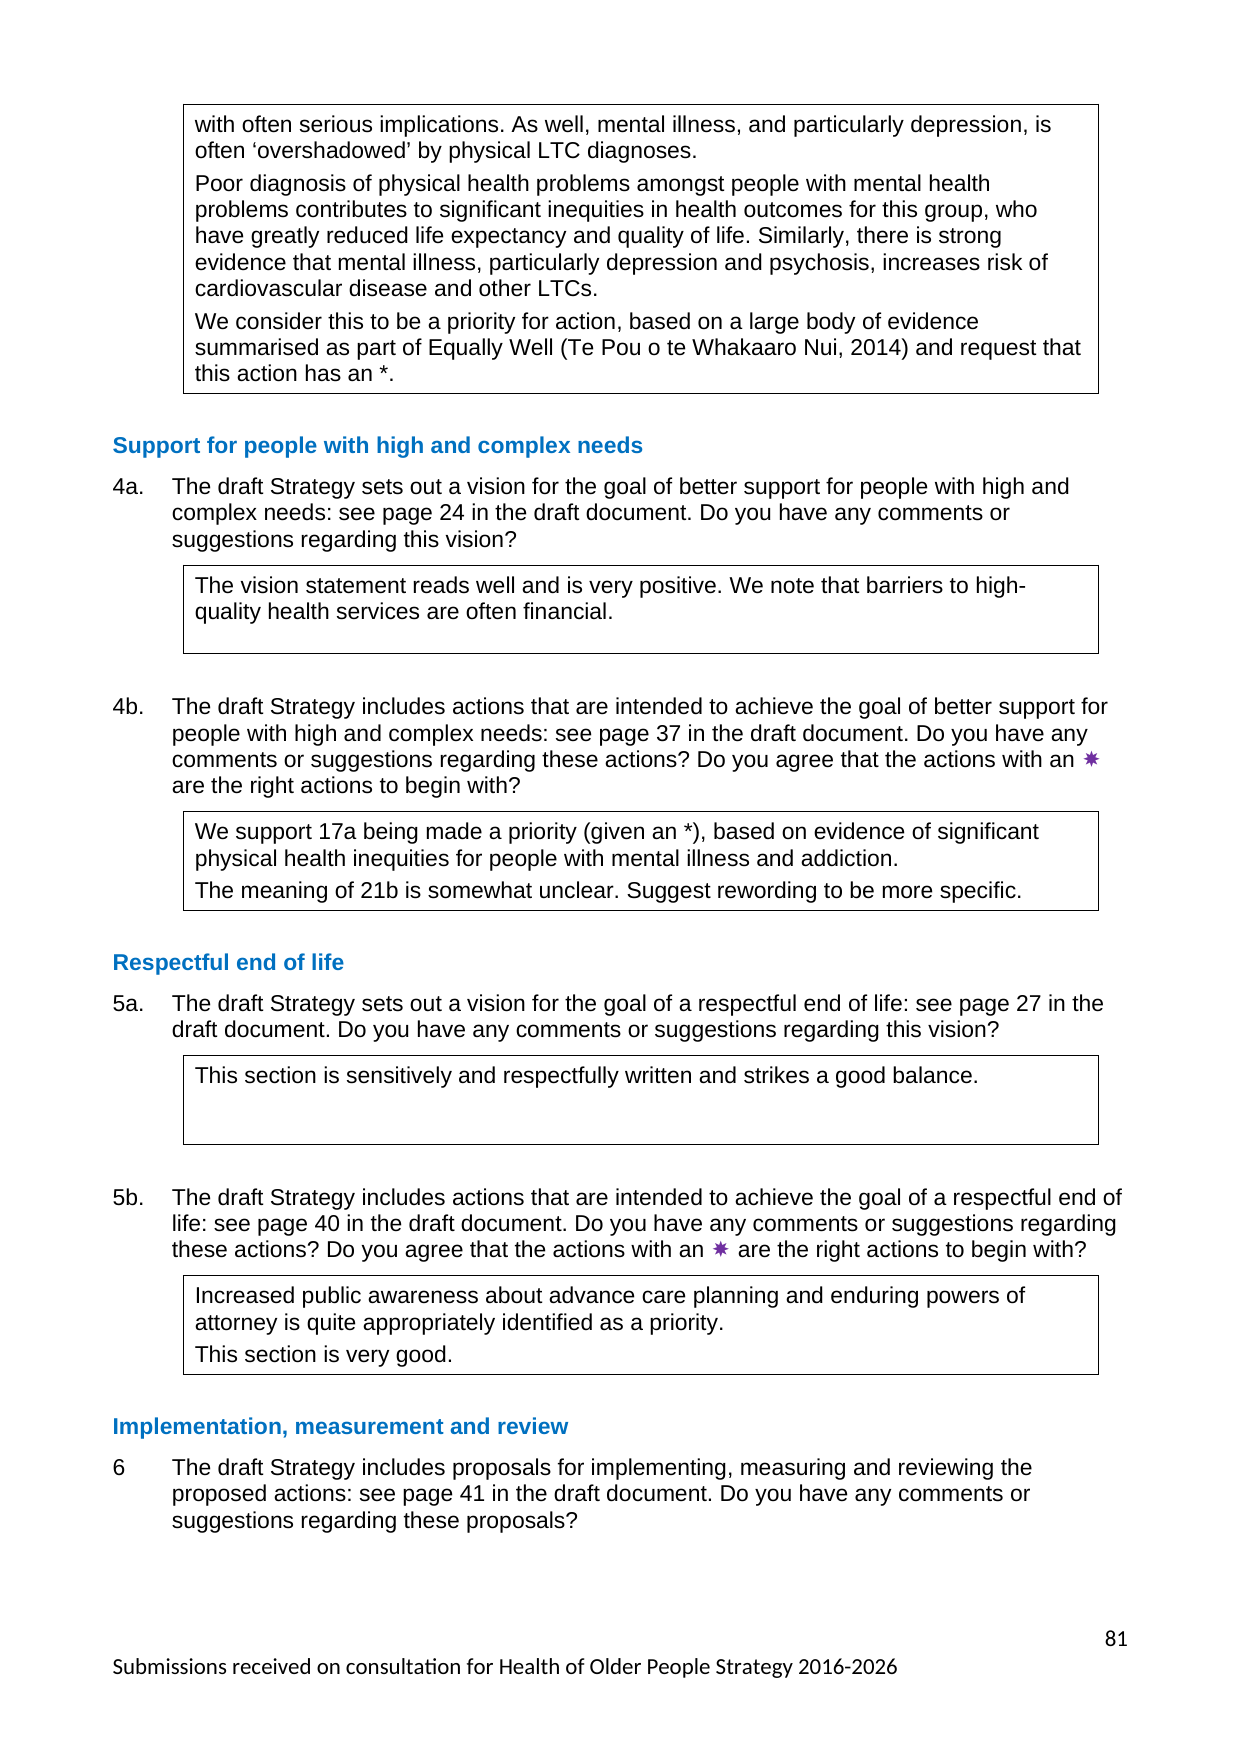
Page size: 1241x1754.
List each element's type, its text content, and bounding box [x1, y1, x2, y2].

subtitle Support for people with high and complex needs [112, 432, 1128, 458]
table_header The vision statement reads well and is very positive. We note that barriers to high-quality health services are often financial. [184, 566, 1098, 653]
table_header We support 17a being made a priority (given an *), based on evidence of significant physical health inequities for people with mental illness and addiction. The meaning of 21b is somewhat unclear. Suggest rewording to be more specific. [184, 812, 1098, 910]
subtitle Implementation, measurement and review [112, 1413, 1128, 1439]
subtitle Respectful end of life [112, 948, 1128, 975]
text 5b. The draft Strategy includes actions that are intended to achieve the goal of a respectful end of life: see page 40 in the draft document. Do you have any comments or suggestions regarding these actions? Do you agree that the actions with an are the right actions to begin with? [112, 1184, 1128, 1263]
table_header This section is sensitively and respectfully written and strikes a good balance. [184, 1056, 1098, 1144]
text 4a. The draft Strategy sets out a vision for the goal of better support for people with high and complex needs: see page 24 in the draft document. Do you have any comments or suggestions regarding this vision? [112, 473, 1128, 552]
table_header Increased public awareness about advance care planning and enduring powers of attorney is quite appropriately identified as a priority. This section is very good. [184, 1276, 1098, 1374]
text 6 The draft Strategy includes proposals for implementing, measuring and reviewing the proposed actions: see page 41 in the draft document. Do you have any comments or suggestions regarding these proposals? [112, 1454, 1128, 1533]
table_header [184, 105, 1098, 393]
text 5a. The draft Strategy sets out a vision for the goal of a respectful end of life: see page 27 in the draft document. Do you have any comments or suggestions regarding this vision? [112, 990, 1128, 1043]
text 4b. The draft Strategy includes actions that are intended to achieve the goal of better support for people with high and complex needs: see page 37 in the draft document. Do you have any comments or suggestions regarding these actions? Do you agree that the actions with an are the right actions to begin with? [112, 693, 1128, 798]
